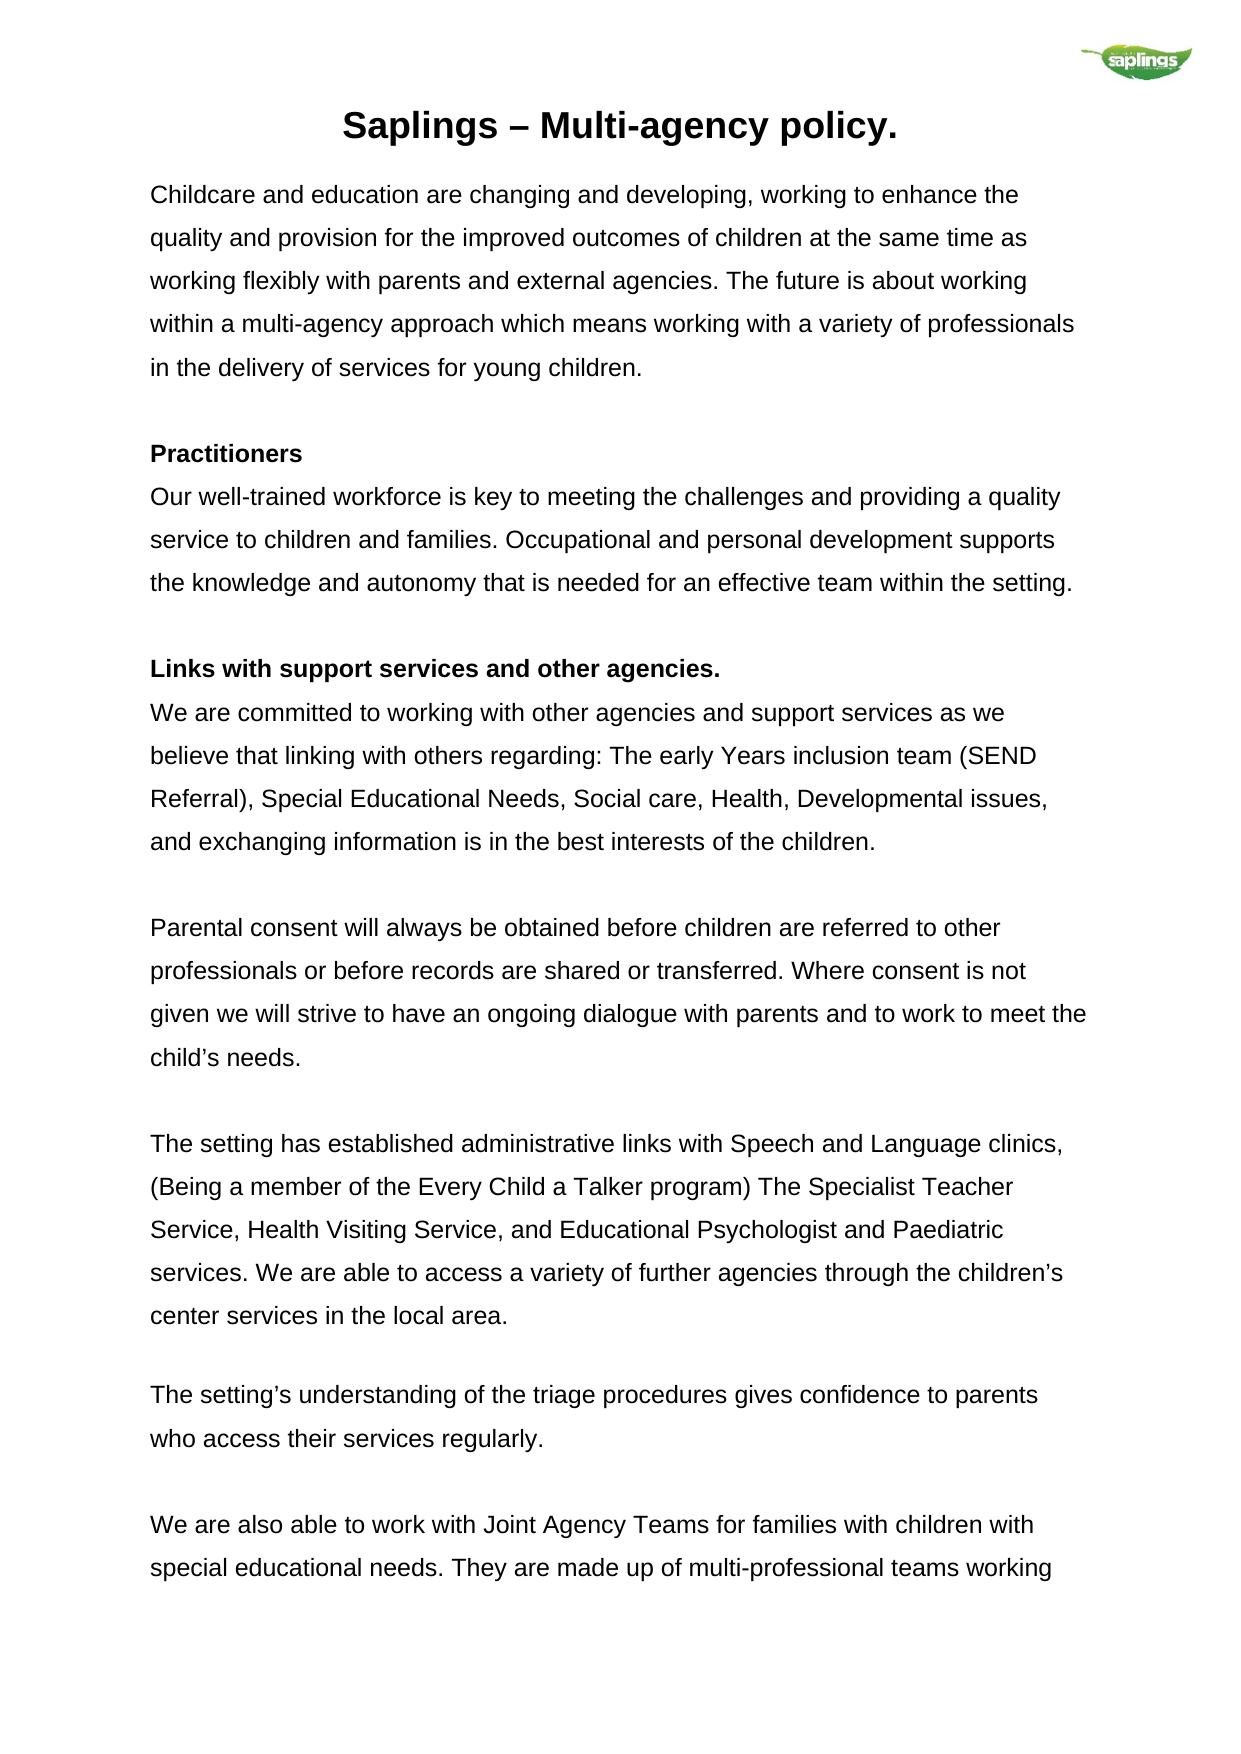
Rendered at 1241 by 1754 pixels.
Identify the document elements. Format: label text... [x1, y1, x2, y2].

text We are also able to work with Joint Agency Teams for families with children with special educational needs. They are made up of multi-professional teams working [150, 1510, 1090, 1582]
picture [1075, 28, 1194, 88]
text Our well-trained workforce is key to meeting the challenges and providing a quality service to children and families. Occupational and personal development supports the knowledge and autonomy that is needed for an effective team within the setting. [150, 482, 1090, 597]
text Parental consent will always be obtained before children are referred to other professionals or before records are shared or transferred. Where consent is not given we will strive to have an ongoing dialogue with parents and to work to meet the child’s needs. [150, 913, 1090, 1071]
text The setting has established administrative links with Speech and Language clinics, (Being a member of the Every Child a Talker program) The Specialist Teacher Service, Health Visiting Service, and Educational Psychologist and Paediatric services. We are able to access a variety of further agencies through the children’s center services in the local area. [150, 1129, 1090, 1330]
text We are committed to working with other agencies and support services as we believe that linking with others regarding: The early Years inclusion team (SEND Referral), Special Educational Needs, Social care, Health, Developmental issues, and exchanging information is in the best interests of the children. [150, 698, 1090, 856]
text Saplings – Multi-agency policy. [150, 103, 1090, 147]
text The setting’s understanding of the triage procedures gives confidence to parents who access their services regularly. [150, 1381, 1090, 1452]
text Childcare and education are changing and developing, working to enhance the quality and provision for the improved outcomes of children at the same time as working flexibly with parents and external agencies. The future is about working within a multi-agency approach which means working with a variety of professionals in the delivery of services for young children. [150, 180, 1090, 381]
text Links with support services and other agencies. [150, 654, 1090, 683]
text Practitioners [150, 439, 1090, 468]
